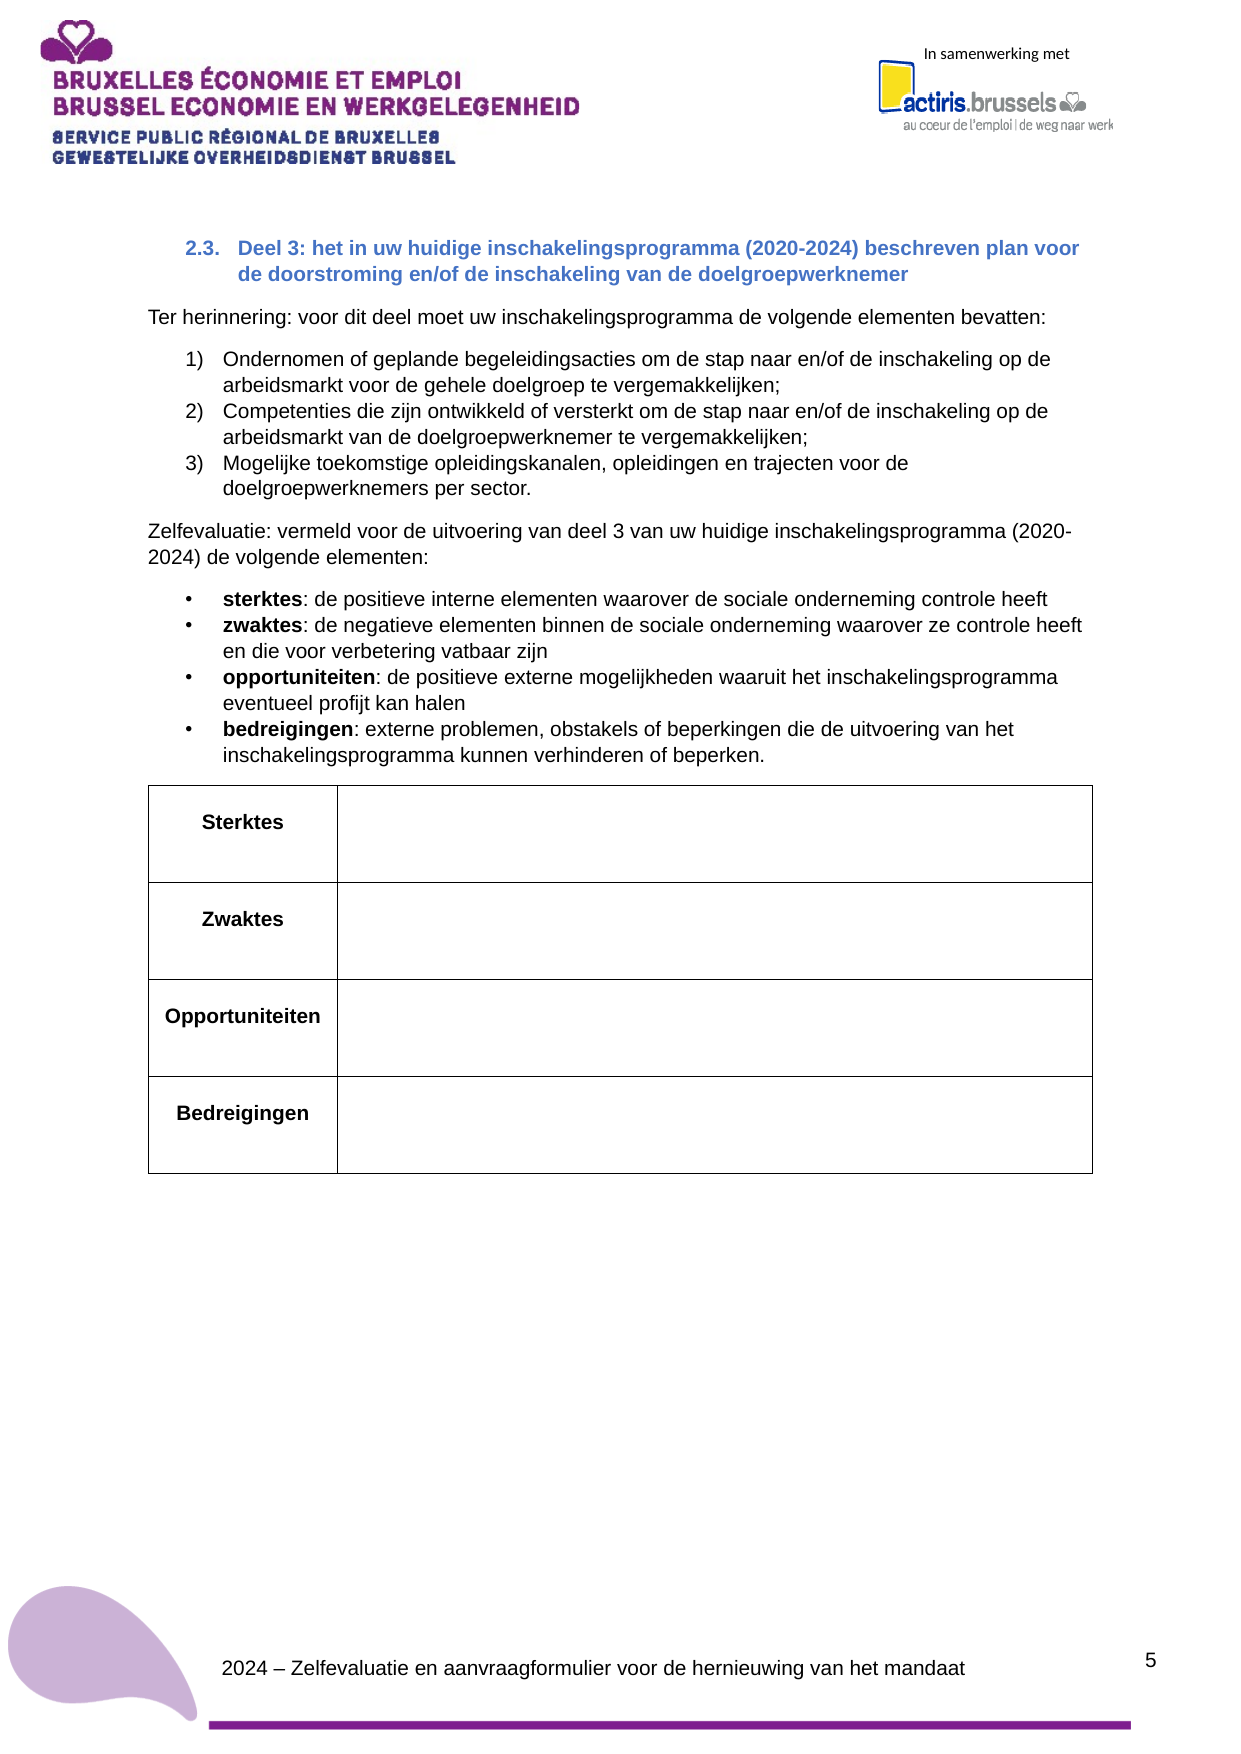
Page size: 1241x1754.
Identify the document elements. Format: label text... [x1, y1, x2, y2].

table_cell [338, 883, 1092, 979]
picture [0, 1578, 1234, 1754]
list Deel 3: het in uw huidige inschakelingsprogramma (2020-2024) beschreven plan voor de doorstroming en/of de inschakeling van de doelgroepwerknemer [185, 236, 1092, 286]
table_header Sterktes [149, 786, 337, 882]
list bedreigingen: externe problemen, obstakels of beperkingen die de uitvoering van het inschakelingsprogramma kunnen verhinderen of beperken. [185, 717, 1092, 766]
list opportuniteiten: de positieve externe mogelijkheden waaruit het inschakelingsprogramma eventueel profijt kan halen [185, 665, 1092, 715]
table_cell [338, 980, 1092, 1076]
table_header [338, 786, 1092, 882]
list zwaktes: de negatieve elementen binnen de sociale onderneming waarover ze controle heeft en die voor verbetering vatbaar zijn [185, 613, 1092, 663]
table_cell [338, 1077, 1092, 1172]
text Zelfevaluatie: vermeld voor de uitvoering van deel 3 van uw huidige inschakelingsprogramma (2020-2024) de volgende elementen: [148, 519, 1092, 568]
list Ondernomen of geplande begeleidingsacties om de stap naar en/of de inschakeling op de arbeidsmarkt voor de gehele doelgroep te vergemakkelijken; [185, 347, 1092, 397]
table_cell Zwaktes [149, 883, 337, 979]
picture [878, 59, 1113, 131]
table_cell Opportuniteiten [149, 980, 337, 1076]
list Competenties die zijn ontwikkeld of versterkt om de stap naar en/of de inschakeling op de arbeidsmarkt van de doelgroepwerknemer te vergemakkelijken; [185, 399, 1092, 448]
list Mogelijke toekomstige opleidingskanalen, opleidingen en trajecten voor de doelgroepwerknemers per sector. [185, 450, 1092, 500]
table_cell Bedreigingen [149, 1077, 337, 1172]
text Ter herinnering: voor dit deel moet uw inschakelingsprogramma de volgende elementen bevatten: [148, 304, 1092, 328]
picture [40, 20, 580, 164]
list sterktes: de positieve interne elementen waarover de sociale onderneming controle heeft [185, 587, 1092, 611]
